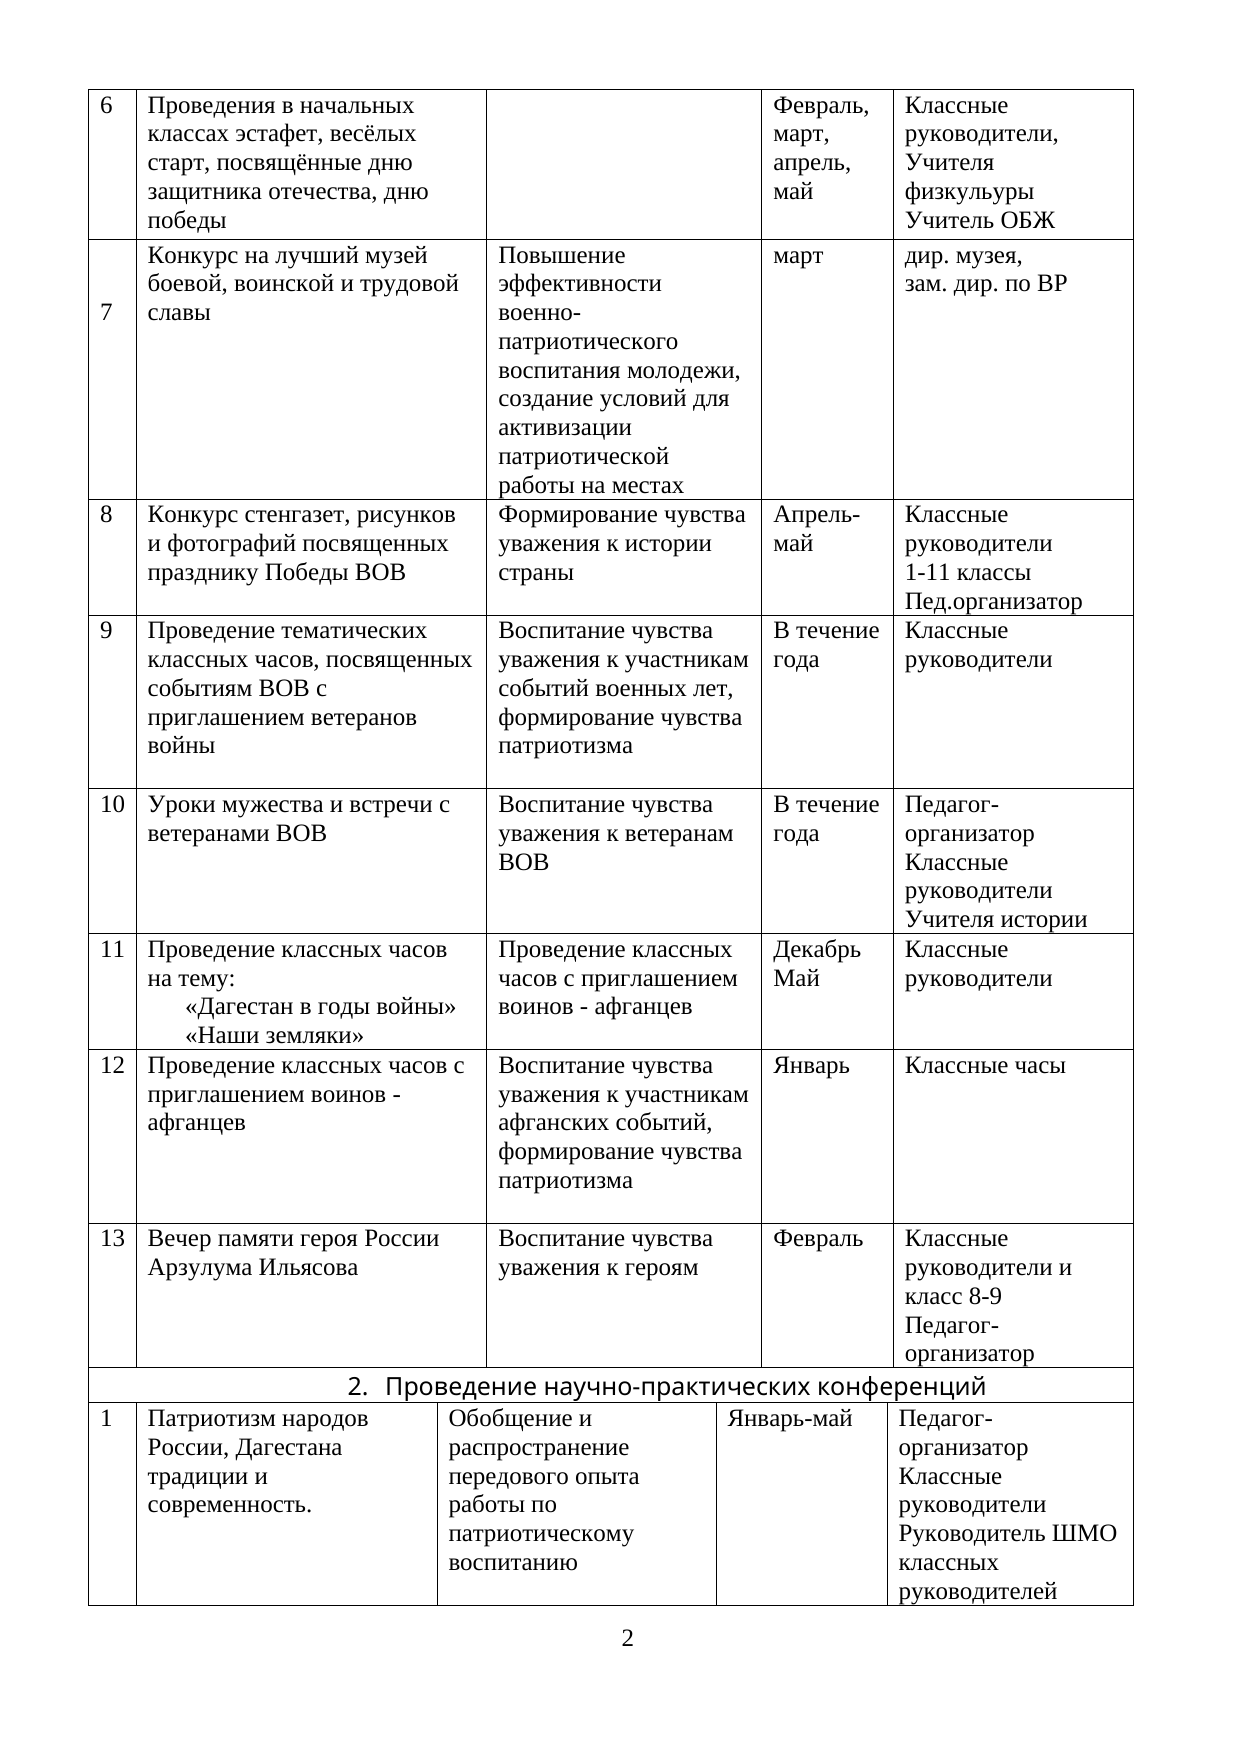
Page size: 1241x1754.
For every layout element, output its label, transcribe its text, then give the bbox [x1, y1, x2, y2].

table_cell 1 [89, 1403, 136, 1604]
table_cell Февраль [762, 1224, 893, 1367]
table_cell 6 [89, 90, 136, 239]
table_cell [894, 90, 1133, 239]
table_cell Проведение тематических классных часов, посвященных событиям ВОВ с приглашением ветеранов войны [137, 616, 486, 788]
table_cell Проведение классных часов с приглашением воинов - афганцев [137, 1050, 486, 1222]
table_cell Классные руководители [894, 616, 1133, 788]
table_cell Воспитание чувства уважения к ветеранам ВОВ [487, 789, 761, 933]
table_cell Декабрь Май [762, 934, 893, 1049]
table_cell Конкурс на лучший музей боевой, воинской и трудовой славы [137, 240, 486, 498]
table_cell Проведение классных часов на тему: «Дагестан в годы войны» «Наши земляки» [137, 934, 486, 1049]
table_cell Проведения в начальных классах эстафет, весёлых старт, посвящённые дню защитника отечества, дню победы [137, 90, 486, 239]
table_cell Уроки мужества и встречи с ветеранами ВОВ [137, 789, 486, 933]
table_cell Проведение классных часов с приглашением воинов - афганцев [487, 934, 761, 1049]
table_cell В течение года [762, 789, 893, 933]
table_cell Проведение научно-практических конференций [89, 1368, 1133, 1402]
table_cell 11 [89, 934, 136, 1049]
table_cell Классные руководители 1-11 классы Пед.организатор [894, 500, 1133, 614]
table_cell Вечер памяти героя России Арзулума Ильясова [137, 1224, 486, 1367]
table_cell Воспитание чувства уважения к героям [487, 1224, 761, 1367]
table_cell [487, 90, 761, 239]
table_cell Формирование чувства уважения к истории страны [487, 500, 761, 614]
table_cell Воспитание чувства уважения к участникам афганских событий, формирование чувства патриотизма [487, 1050, 761, 1222]
table_cell 7 [89, 240, 136, 498]
table_cell 8 [89, 500, 136, 614]
table_cell Классные часы [894, 1050, 1133, 1222]
table_cell Конкурс стенгазет, рисунков и фотографий посвященных празднику Победы ВОВ [137, 500, 486, 614]
table_cell март [762, 240, 893, 498]
table_cell Воспитание чувства уважения к участникам событий военных лет, формирование чувства патриотизма [487, 616, 761, 788]
table_cell 10 [89, 789, 136, 933]
table_cell дир. музея, зам. дир. по ВР [894, 240, 1133, 498]
table_cell 9 [89, 616, 136, 788]
table_cell Повышение эффективности военно-патриотического воспитания молодежи, создание условий для активизации патриотической работы на местах [487, 240, 761, 498]
table_cell 12 [89, 1050, 136, 1222]
table_cell В течение года [762, 616, 893, 788]
table_cell Классные руководители [894, 934, 1133, 1049]
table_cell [888, 1403, 1133, 1604]
table_cell Январь-май [717, 1403, 887, 1604]
table_cell Январь [762, 1050, 893, 1222]
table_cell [438, 1403, 716, 1604]
table_cell Февраль, март, апрель, май [762, 90, 893, 239]
table_cell Педагог-организатор Классные руководители Учителя истории [894, 789, 1133, 933]
table_cell 13 [89, 1224, 136, 1367]
table_cell Классные руководители и класс 8-9 Педагог-организатор [894, 1224, 1133, 1367]
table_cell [137, 1403, 437, 1604]
table_cell Апрель-май [762, 500, 893, 614]
